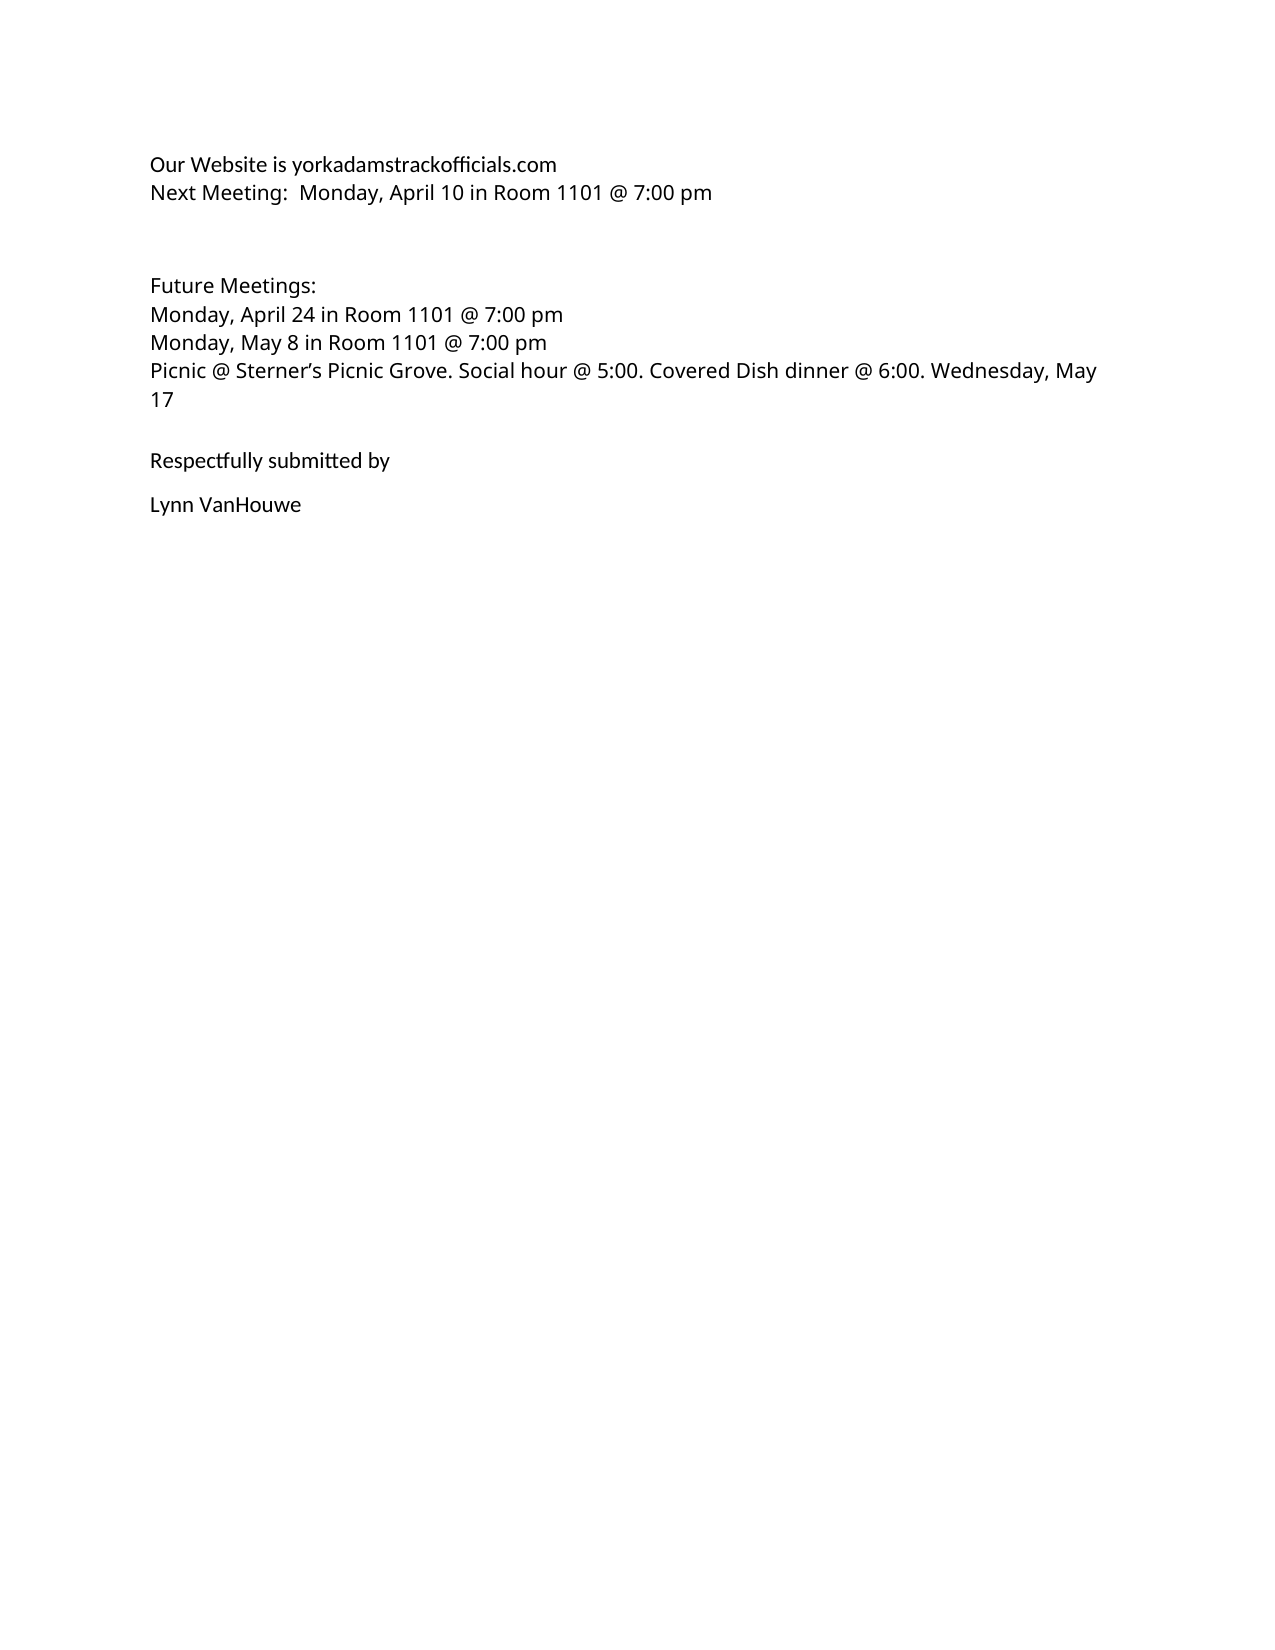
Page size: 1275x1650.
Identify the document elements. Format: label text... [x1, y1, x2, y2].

text Future Meetings: [150, 271, 1125, 300]
text Monday, May 8 in Room 1101 @ 7:00 pm [150, 328, 1125, 357]
text Picnic @ Sterner’s Picnic Grove. Social hour @ 5:00. Covered Dish dinner @ 6:00. Wednesday, May 17 [150, 357, 1125, 413]
text Respectfully submitted by [150, 446, 1125, 474]
text Lynn VanHouwe [150, 491, 1125, 518]
text Monday, April 24 in Room 1101 @ 7:00 pm [150, 300, 1125, 328]
text Next Meeting: Monday, April 10 in Room 1101 @ 7:00 pm [150, 178, 1125, 206]
text Our Website is yorkadamstrackofficials.com [150, 150, 1125, 178]
